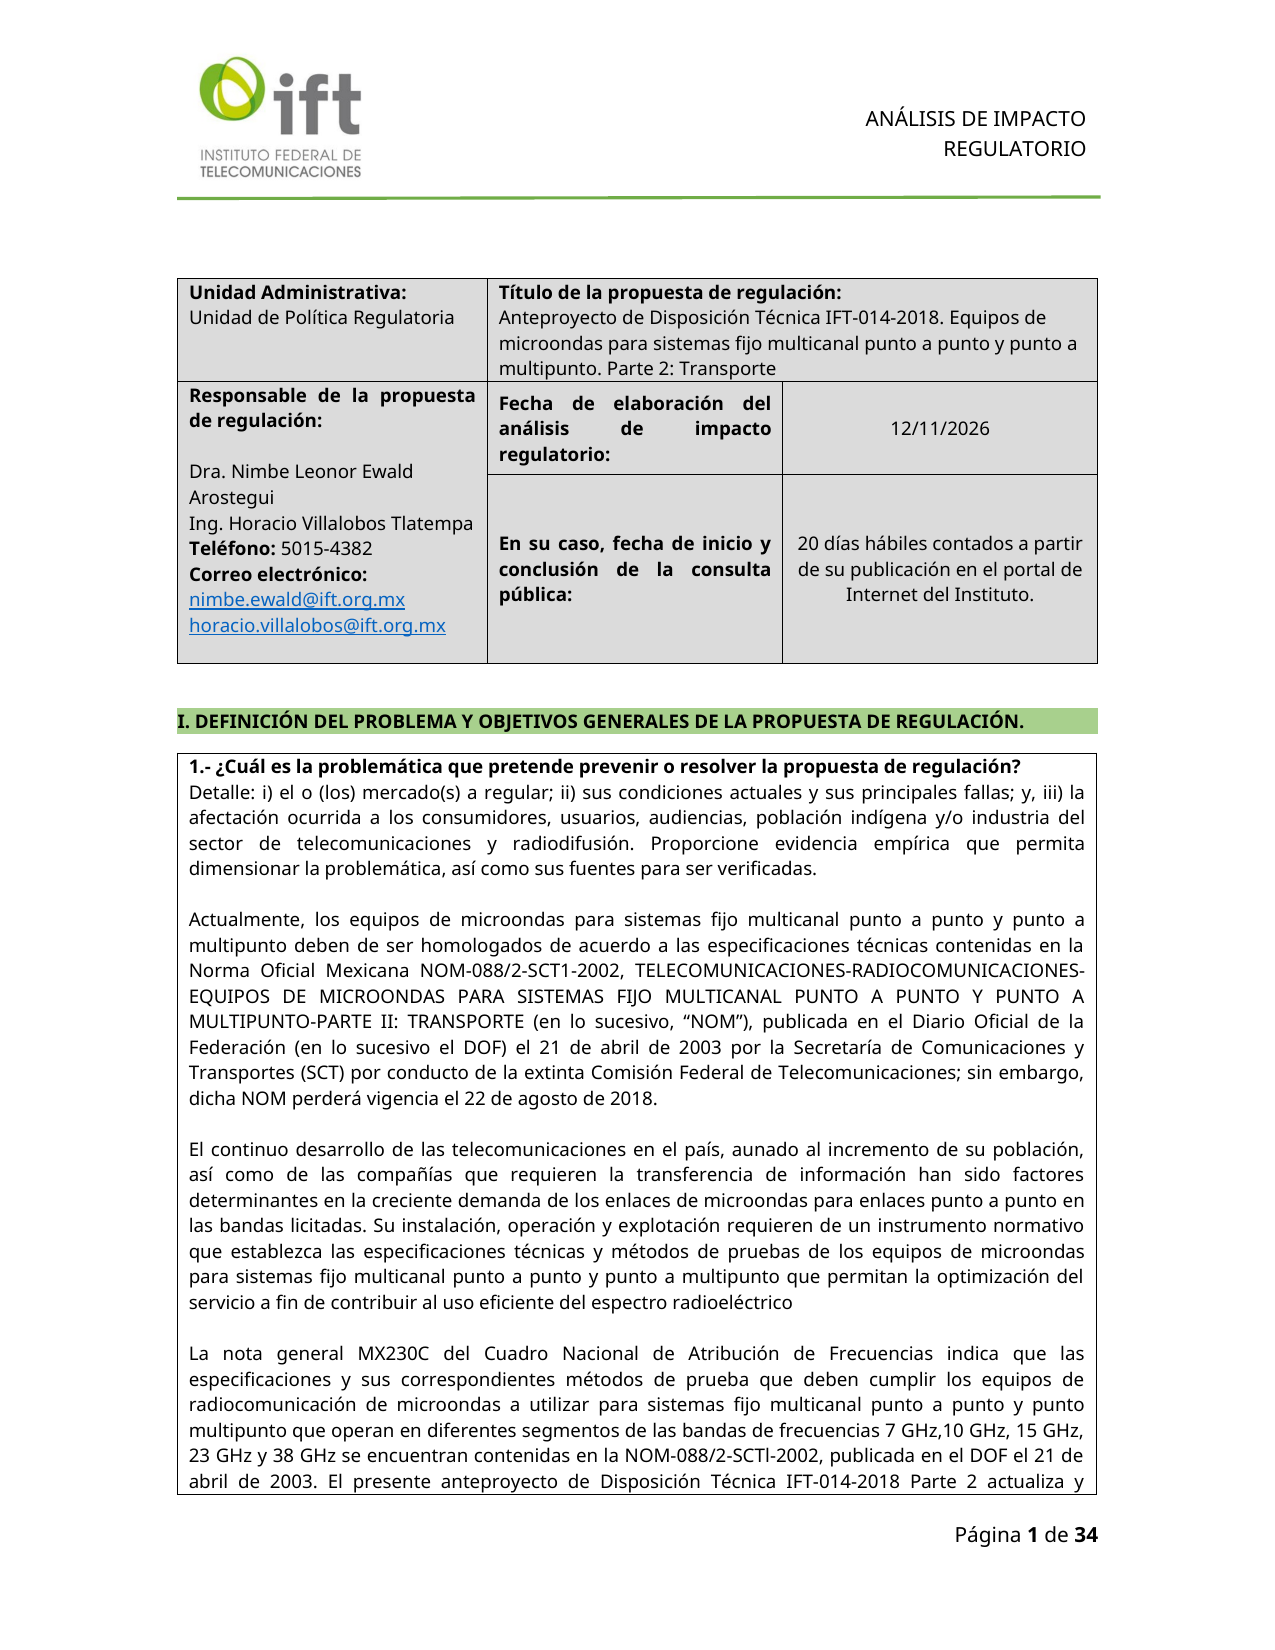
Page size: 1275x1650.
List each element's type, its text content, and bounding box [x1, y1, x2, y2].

table_header Título de la propuesta de regulación: Anteproyecto de Disposición Técnica IFT-014-2018. Equipos de microondas para sistemas fijo multicanal punto a punto y punto a multipunto. Parte 2: Transporte [488, 279, 1097, 381]
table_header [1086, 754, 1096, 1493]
table_cell 10/05/2018 [783, 382, 1097, 474]
table_cell 20 días hábiles contados a partir de su publicación en el portal de Internet del Instituto. [783, 475, 1097, 663]
table_header Unidad Administrativa: Unidad de Política Regulatoria [178, 279, 487, 381]
subtitle I. DEFINICIÓN DEL PROBLEMA Y OBJETIVOS GENERALES DE LA PROPUESTA DE REGULACIÓN. [177, 708, 1098, 734]
picture [177, 52, 390, 196]
table_cell En su caso, fecha de inicio y conclusión de la consulta pública: [488, 475, 782, 663]
table_cell Fecha de elaboración del análisis de impacto regulatorio: [488, 382, 782, 474]
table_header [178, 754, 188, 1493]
table_cell Responsable de la propuesta de regulación: Dra. Nimbe Leonor Ewald Arostegui Ing. Horacio Villalobos Tlatempa Teléfono: 5015-4382 Correo electrónico: nimbe.ewald@ift.org.mx horacio.villalobos@ift.org.mx [178, 382, 487, 663]
